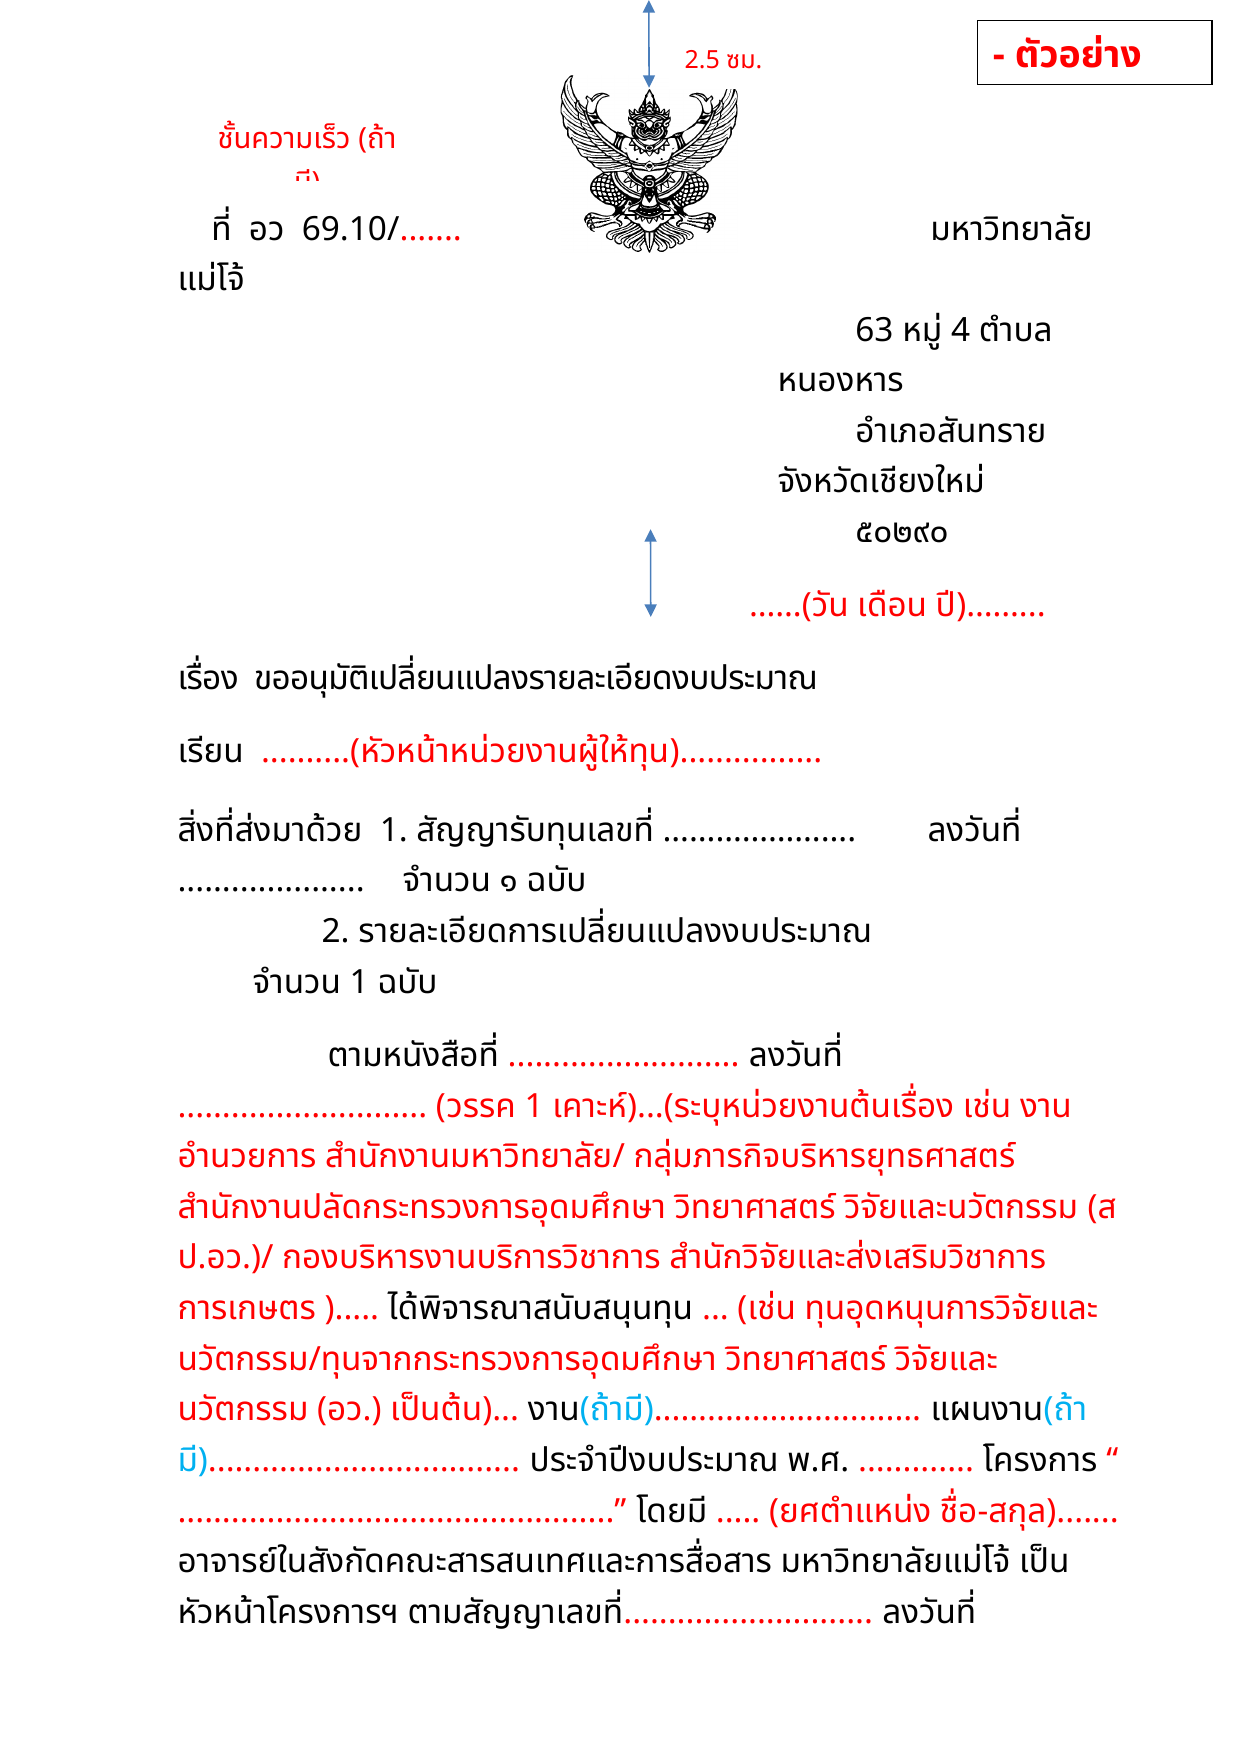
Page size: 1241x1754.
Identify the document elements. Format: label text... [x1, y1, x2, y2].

text สิ่งที่ส่งมาด้วย 1. สัญญารับทุนเลขที่ …………………. ลงวันที่ ..................... จำนวน ๑ ฉบับ [177, 806, 1122, 907]
text เรื่อง ขออนุมัติเปลี่ยนแปลงรายละเอียดงบประมาณ [177, 654, 1122, 704]
text เรียน ..........(หัวหน้าหน่วยงานผู้ให้ทุน)................ [177, 727, 1122, 778]
text 2. รายละเอียดการเปลี่ยนแปลงงบประมาณ จำนวน 1 ฉบับ [250, 907, 1122, 1008]
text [177, 1031, 1122, 1638]
picture [560, 75, 738, 253]
text อำเภอสันทราย จังหวัดเชียงใหม่ [777, 407, 1122, 507]
text 63 หมู่ 4 ตำบลหนองหาร [777, 306, 1122, 407]
text ๕๐๒๙๐ [177, 507, 1122, 558]
text ……(วัน เดือน ปี).…….. [177, 581, 1122, 631]
text ที่ อว 69.10/....... มหาวิทยาลัยแม่โจ้ [177, 204, 1122, 306]
